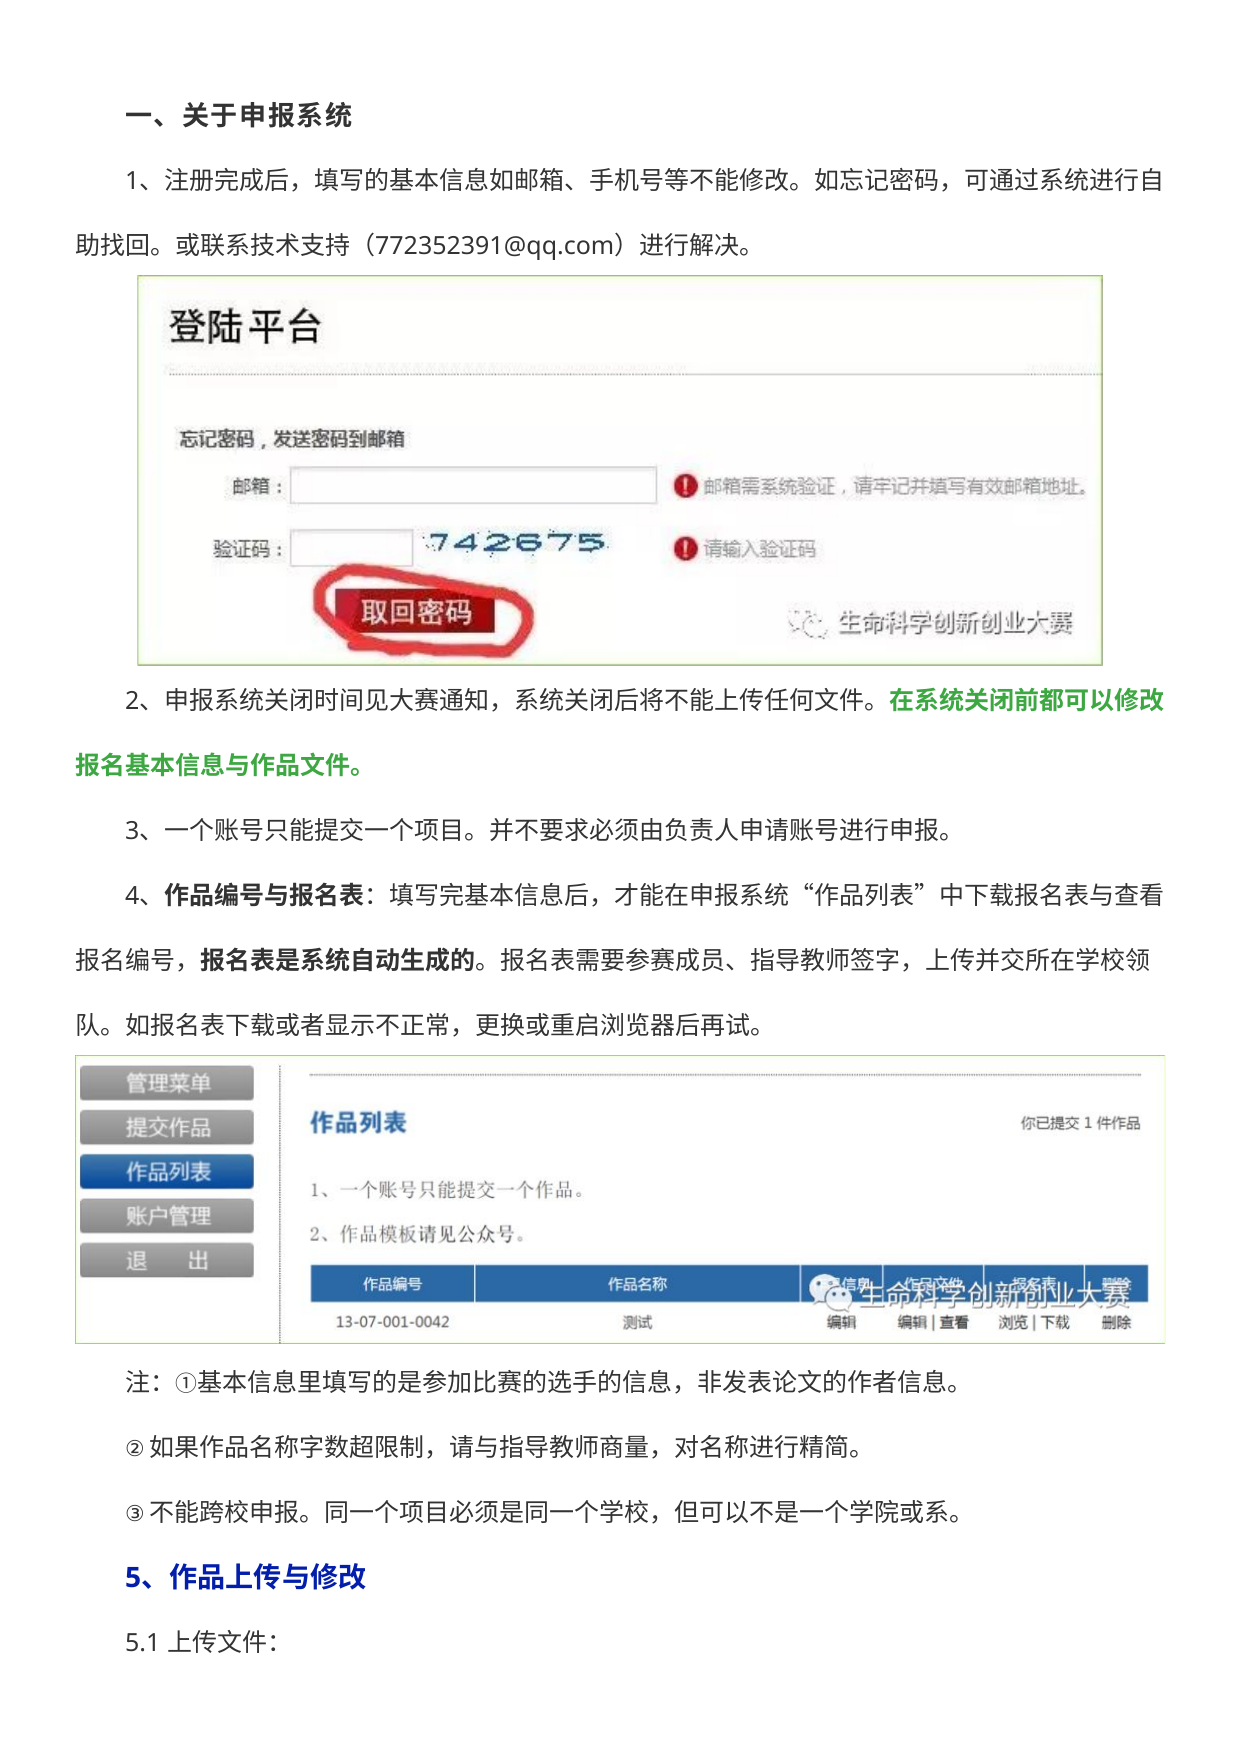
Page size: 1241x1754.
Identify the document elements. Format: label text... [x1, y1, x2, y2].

text ③不能跨校申报。同一个项目必须是同一个学校，但可以不是一个学院或系。 [75, 1478, 1165, 1543]
text 4、作品编号与报名表：填写完基本信息后，才能在申报系统“作品列表”中下载报名表与查看报名编号，报名表是系统自动生成的。报名表需要参赛成员、指导教师签字，上传并交所在学校领队。如报名表下载或者显示不正常，更换或重启浏览器后再试。 [75, 861, 1165, 1055]
text 5.1 上传文件： [75, 1608, 1165, 1673]
text 注：①基本信息里填写的是参加比赛的选手的信息，非发表论文的作者信息。 [75, 1348, 1165, 1413]
text 2、申报系统关闭时间见大赛通知，系统关闭后将不能上传任何文件。在系统关闭前都可以修改报名基本信息与作品文件。 [75, 666, 1165, 796]
picture [137, 275, 1103, 666]
picture [75, 1055, 1166, 1344]
text 一、关于申报系统 [75, 81, 1165, 146]
text 3、一个账号只能提交一个项目。并不要求必须由负责人申请账号进行申报。 [75, 796, 1165, 861]
text 5、作品上传与修改 [75, 1543, 1165, 1608]
text ②如果作品名称字数超限制，请与指导教师商量，对名称进行精简。 [75, 1413, 1165, 1478]
text 1、注册完成后，填写的基本信息如邮箱、手机号等不能修改。如忘记密码，可通过系统进行自助找回。或联系技术支持（772352391@qq.com）进行解决。 [75, 146, 1165, 276]
